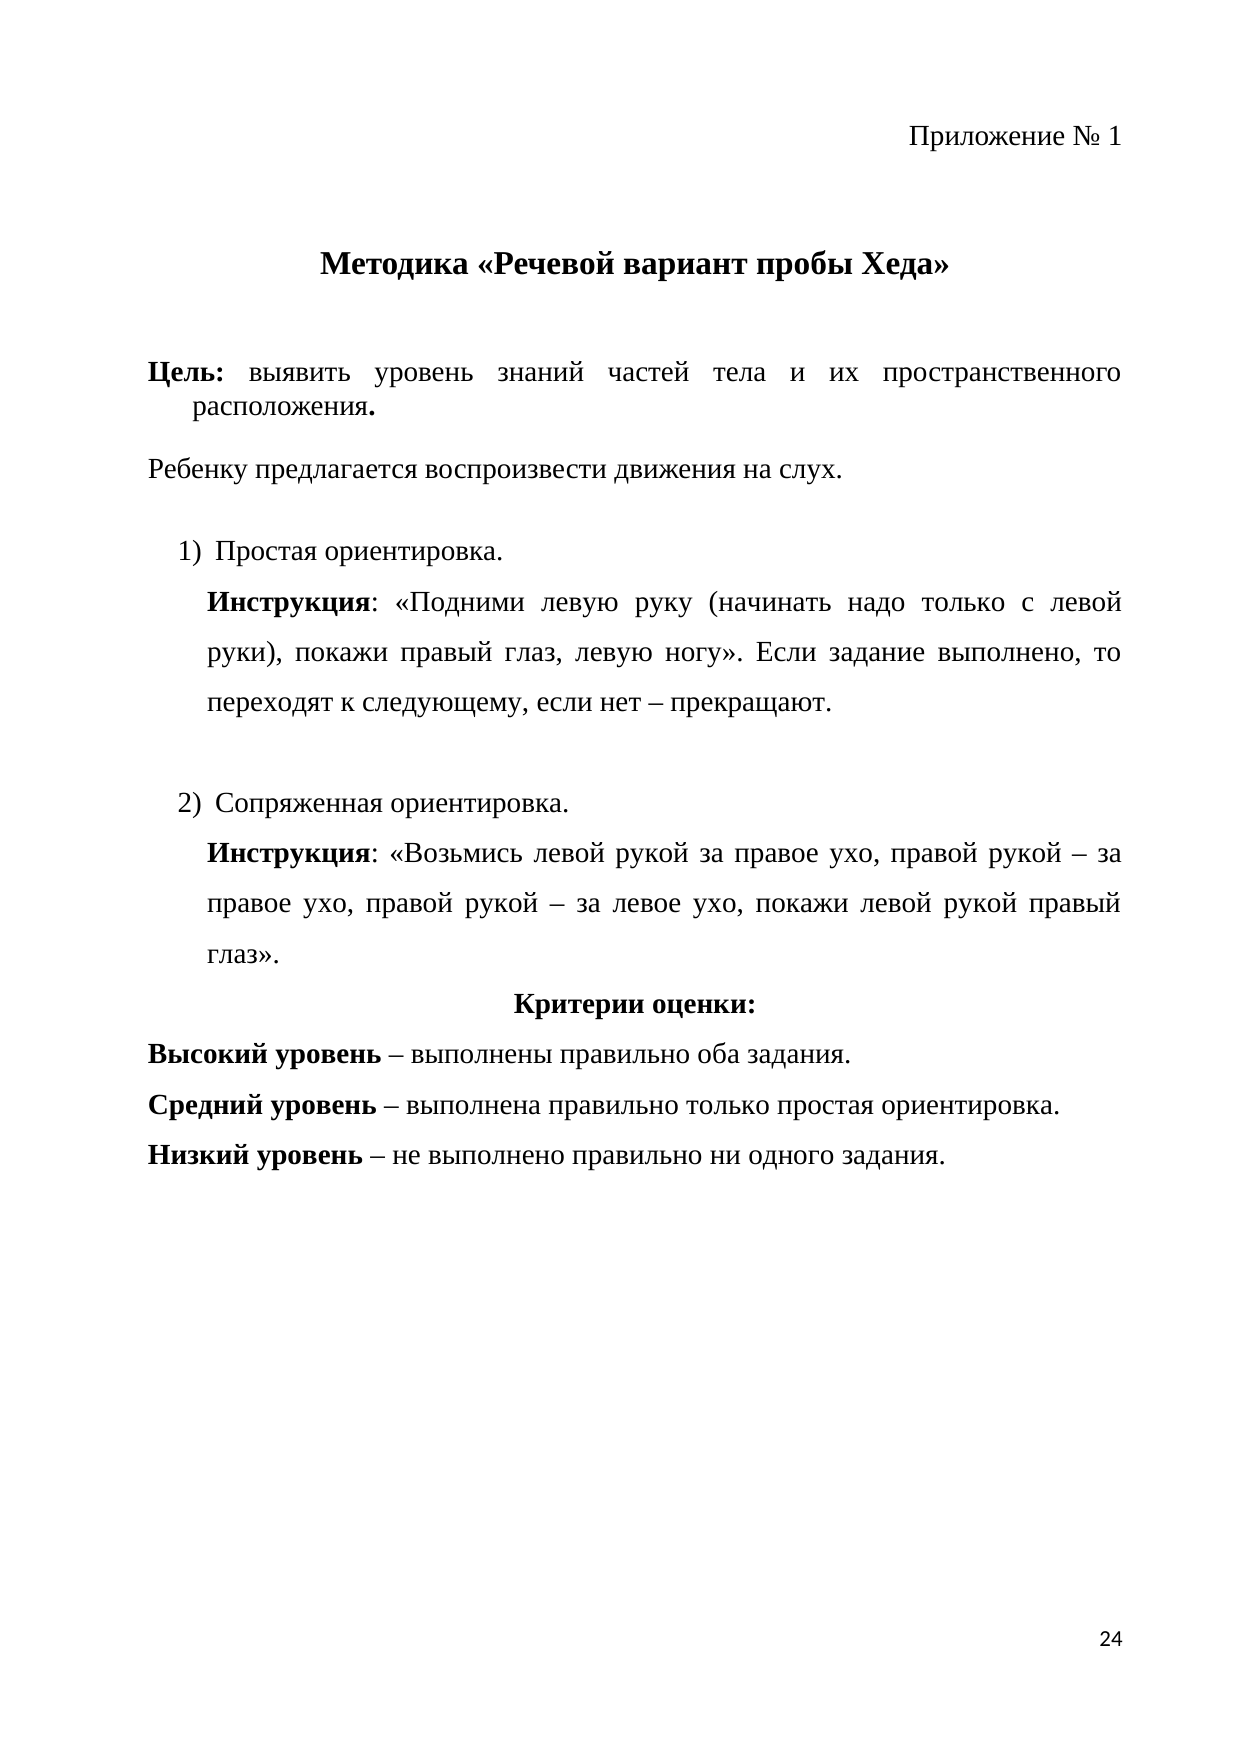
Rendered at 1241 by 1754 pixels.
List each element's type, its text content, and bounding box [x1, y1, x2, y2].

text Низкий уровень – не выполнено правильно ни одного задания. [148, 1137, 1122, 1171]
list Сопряженная ориентировка. [177, 785, 1122, 818]
text Ребенку предлагается воспроизвести движения на слух. [148, 451, 1122, 484]
text Цель: выявить уровень знаний частей тела и их пространственного расположения. [148, 354, 1122, 422]
text Высокий уровень – выполнены правильно оба задания. [148, 1037, 1122, 1070]
text Средний уровень – выполнена правильно только простая ориентировка. [148, 1087, 1122, 1120]
text Приложение № 1 [148, 118, 1122, 152]
text Критерии оценки: [148, 986, 1122, 1020]
text Методика «Речевой вариант пробы Хеда» [148, 243, 1122, 282]
list Простая ориентировка. [177, 533, 1122, 567]
text Инструкция: «Подними левую руку (начинать надо только с левой руки), покажи правый глаз, левую ногу». Если задание выполнено, то переходят к следующему, если нет – прекращают. [207, 584, 1122, 718]
text Инструкция: «Возьмись левой рукой за правое ухо, правой рукой – за правое ухо, правой рукой – за левое ухо, покажи левой рукой правый глаз». [207, 835, 1122, 969]
